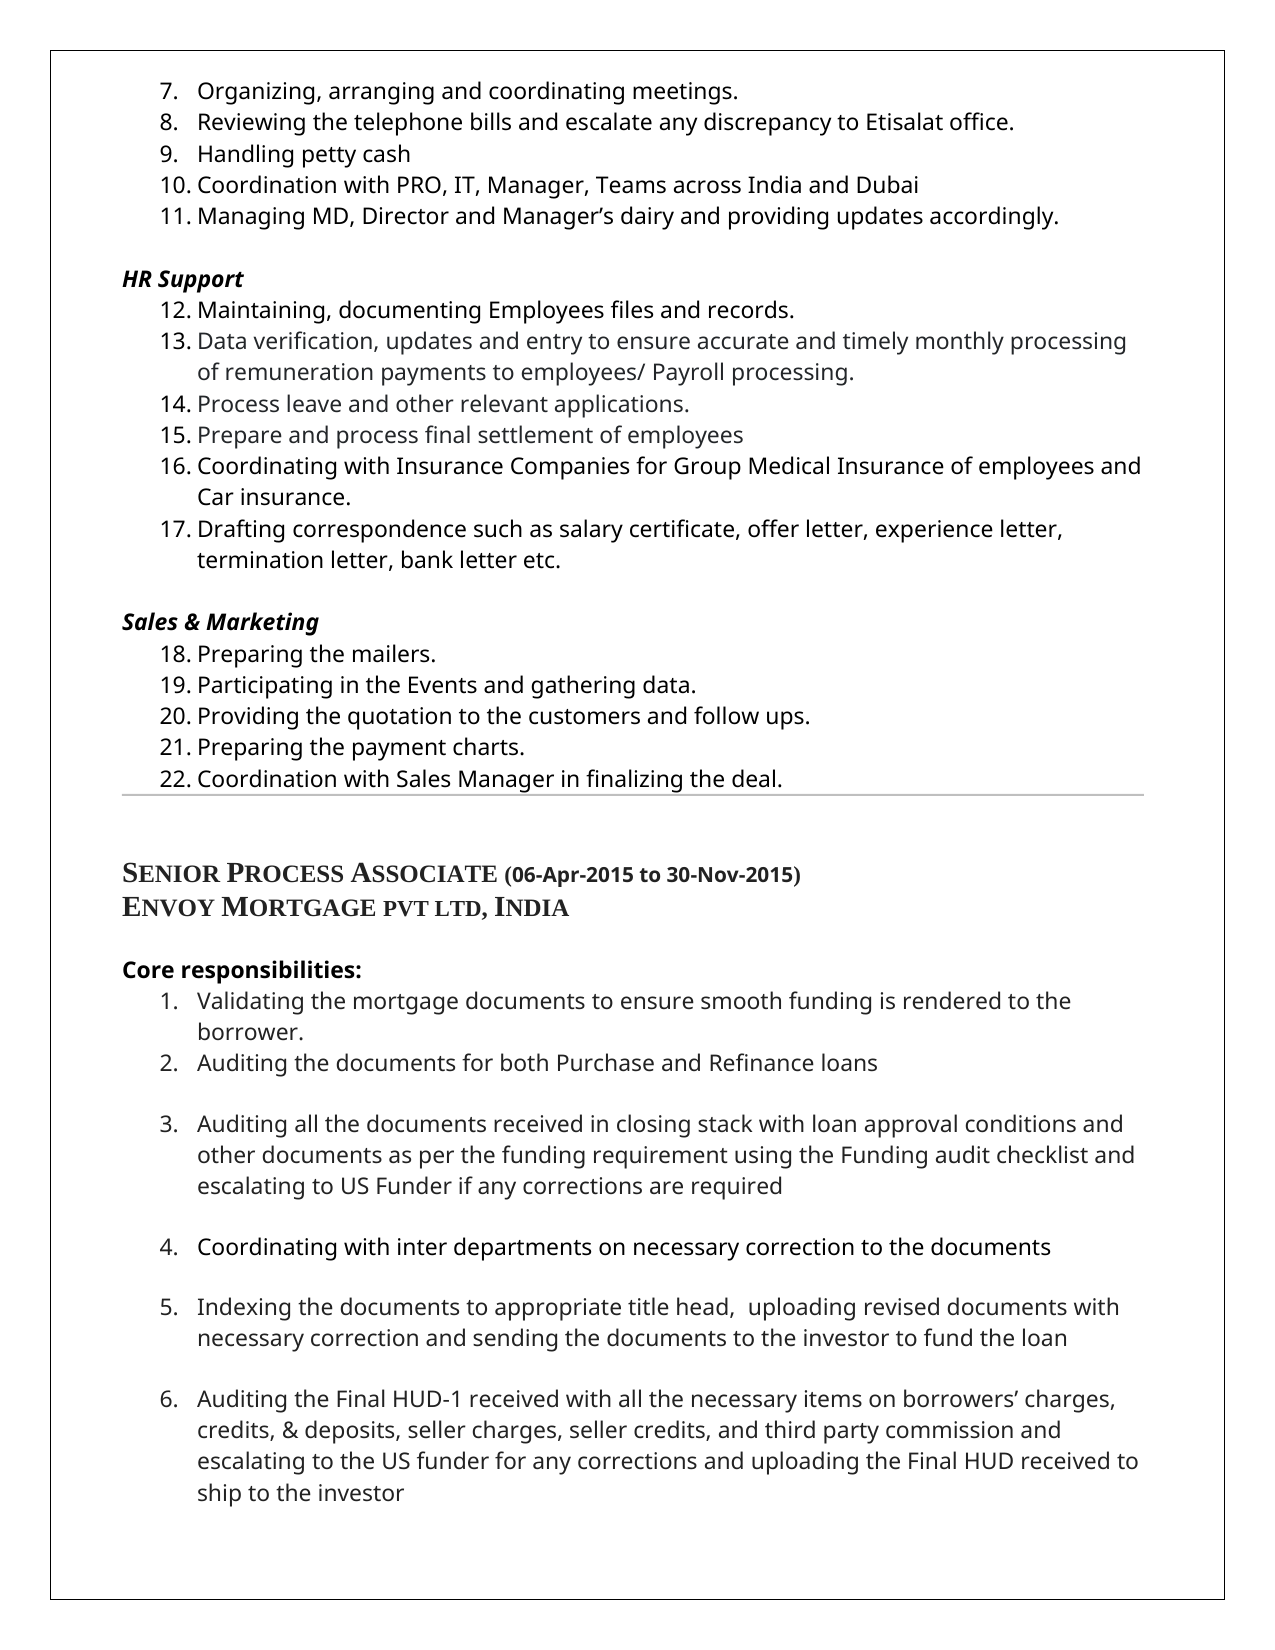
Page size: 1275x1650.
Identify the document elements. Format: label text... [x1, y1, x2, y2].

list Process leave and other relevant applications. [159, 387, 1144, 419]
list Coordinating with inter departments on necessary correction to the documents [159, 1231, 1144, 1262]
text SENIOR PROCESS ASSOCIATE (06-Apr-2015 to 30-Nov-2015) [122, 855, 1144, 889]
list Maintaining, documenting Employees files and records. [159, 294, 1144, 325]
list Organizing, arranging and coordinating meetings. [159, 75, 1144, 106]
list Reviewing the telephone bills and escalate any discrepancy to Etisalat office. [159, 106, 1144, 137]
list Indexing the documents to appropriate title head, uploading revised documents with necessary correction and sending the documents to the investor to fund the loan [159, 1291, 1144, 1354]
text Core responsibilities: [122, 954, 1144, 985]
list Drafting correspondence such as salary certificate, offer letter, experience letter, termination letter, bank letter etc. [159, 512, 1144, 575]
list Auditing the Final HUD-1 received with all the necessary items on borrowers’ charges, credits, & deposits, seller charges, seller credits, and third party commission and escalating to the US funder for any corrections and uploading the Final HUD received to ship to the investor [159, 1383, 1144, 1508]
list Handling petty cash [159, 137, 1144, 169]
list Preparing the payment charts. [159, 731, 1144, 762]
text Sales & Marketing [122, 606, 1144, 637]
list Coordination with PRO, IT, Manager, Teams across India and Dubai [159, 169, 1144, 200]
list Prepare and process final settlement of employees [159, 419, 1144, 450]
list Validating the mortgage documents to ensure smooth funding is rendered to the borrower. [159, 985, 1144, 1047]
list Preparing the mailers. [159, 637, 1144, 669]
list Auditing all the documents received in closing stack with loan approval conditions and other documents as per the funding requirement using the Funding audit checklist and escalating to US Funder if any corrections are required [159, 1108, 1144, 1202]
list Data verification, updates and entry to ensure accurate and timely monthly processing of remuneration payments to employees/ Payroll processing. [159, 325, 1144, 387]
list Managing MD, Director and Manager’s dairy and providing updates accordingly. [159, 200, 1144, 231]
list Coordination with Sales Manager in finalizing the deal. [159, 762, 1144, 793]
list Auditing the documents for both Purchase and Refinance loans [159, 1047, 1144, 1079]
list Participating in the Events and gathering data. [159, 669, 1144, 700]
text HR Support [122, 231, 1144, 294]
list Coordinating with Insurance Companies for Group Medical Insurance of employees and Car insurance. [159, 450, 1144, 512]
text ENVOY MORTGAGE PVT LTD, INDIA [122, 889, 1144, 922]
list Providing the quotation to the customers and follow ups. [159, 700, 1144, 731]
